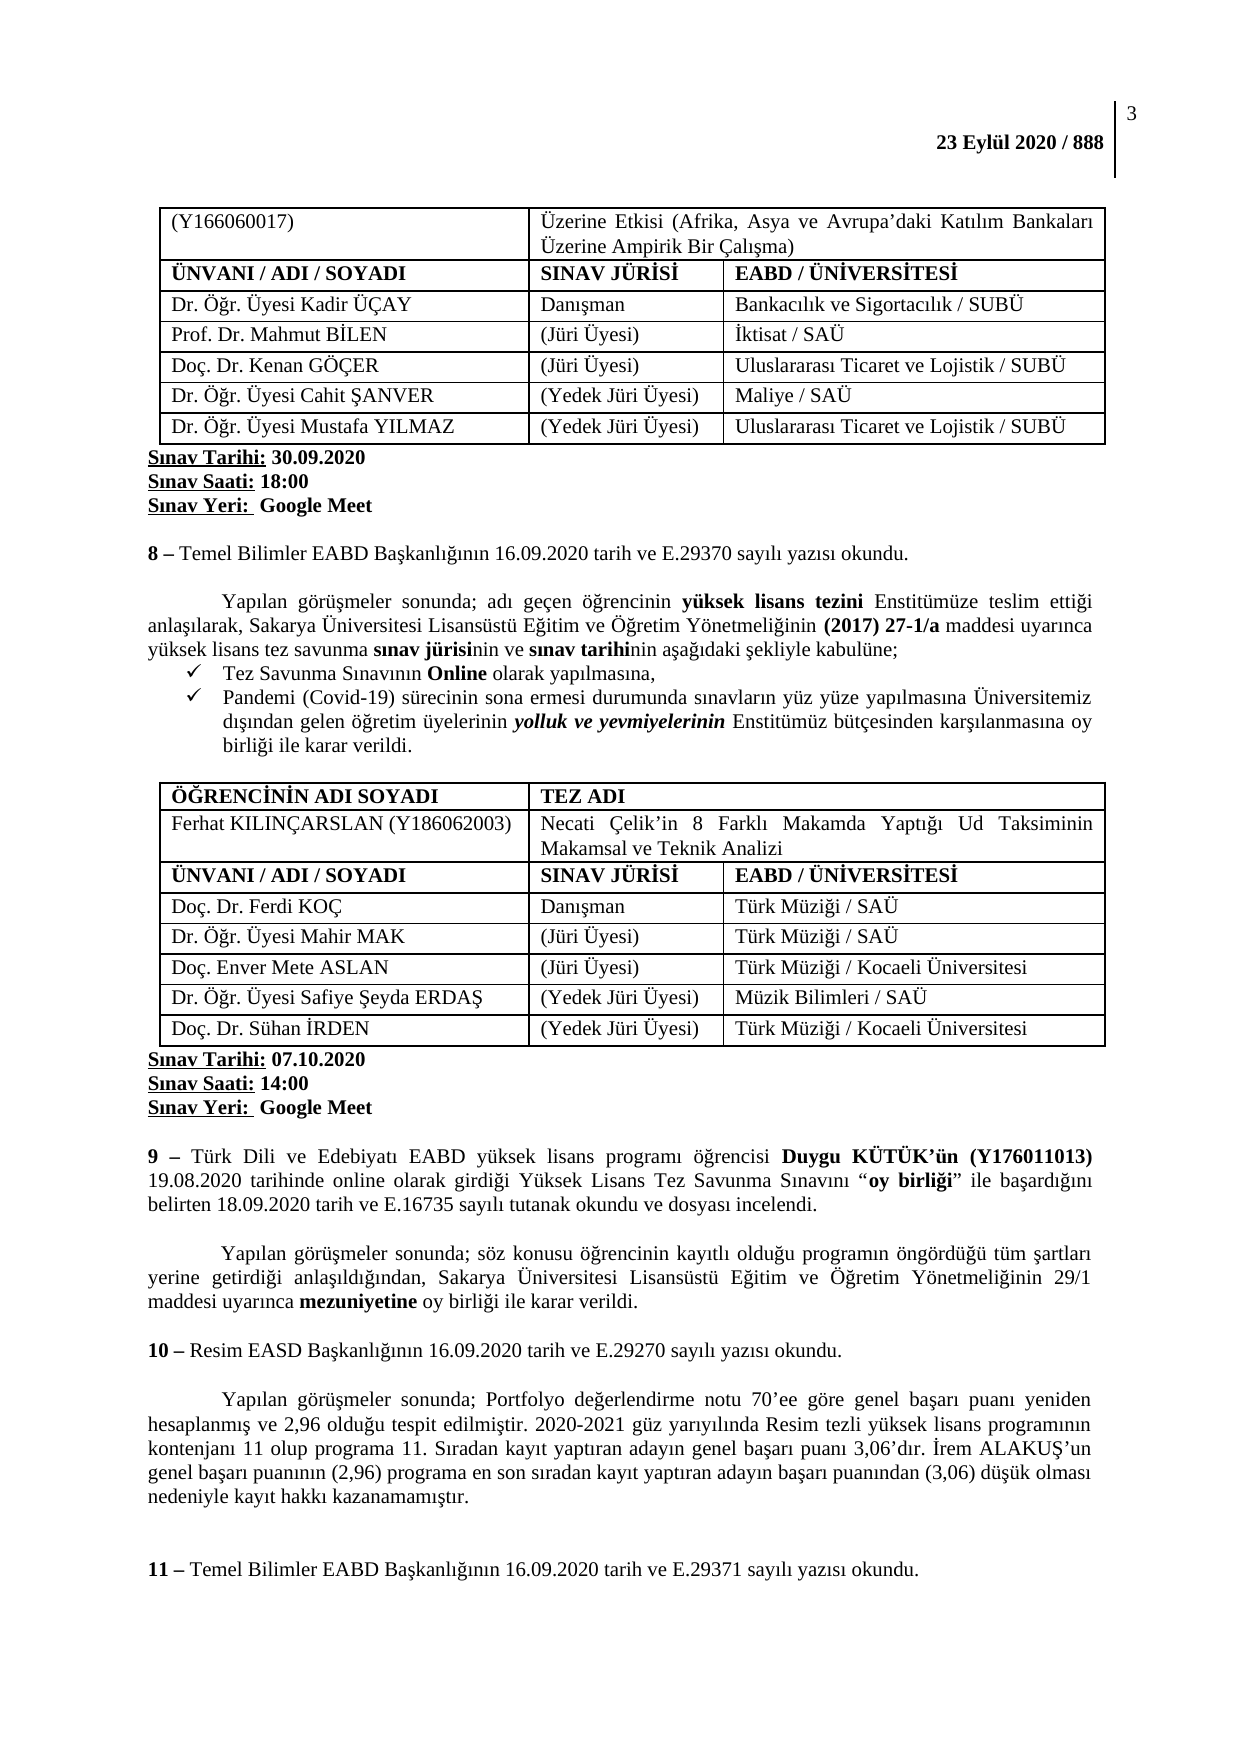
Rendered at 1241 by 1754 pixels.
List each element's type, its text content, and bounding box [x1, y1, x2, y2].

table_header TEZ ADI [530, 784, 1104, 809]
table_cell Dr. Öğr. Üyesi Mahir MAK [161, 924, 528, 953]
table_cell (Jüri Üyesi) [530, 924, 723, 953]
table_cell Türk Müziği / SAÜ [724, 894, 1104, 923]
table_cell İktisat / SAÜ [724, 322, 1104, 351]
table_cell SINAV JÜRİSİ [530, 863, 723, 892]
table_cell (Yedek Jüri Üyesi) [530, 414, 723, 443]
table_cell (Yedek Jüri Üyesi) [530, 383, 723, 412]
text 11 – Temel Bilimler EABD Başkanlığının 16.09.2020 tarih ve E.29371 sayılı yazısı okundu. [148, 1557, 1093, 1581]
table_cell Danışman [530, 292, 723, 321]
table_cell Maliye / SAÜ [724, 383, 1104, 412]
text Sınav Tarihi: 07.10.2020 [148, 1047, 1093, 1071]
text Sınav Yeri: Google Meet [148, 1095, 1093, 1119]
table_cell Dr. Öğr. Üyesi Safiye Şeyda ERDAŞ [161, 985, 528, 1014]
text 9 – Türk Dili ve Edebiyatı EABD yüksek lisans programı öğrencisi Duygu KÜTÜK’ün (Y176011013) 19.08.2020 tarihinde online olarak girdiği Yüksek Lisans Tez Savunma Sınavını “oy birliği” ile başardığını belirten 18.09.2020 tarih ve E.16735 sayılı tutanak okundu ve dosyası incelendi. [148, 1144, 1093, 1216]
table_cell (Jüri Üyesi) [530, 955, 723, 984]
text Yapılan görüşmeler sonunda; Portfolyo değerlendirme notu 70’ee göre genel başarı puanı yeniden hesaplanmış ve 2,96 olduğu tespit edilmiştir. 2020-2021 güz yarıyılında Resim tezli yüksek lisans programının kontenjanı 11 olup programa 11. Sıradan kayıt yaptıran adayın genel başarı puanı 3,06’dır. İrem ALAKUŞ’un genel başarı puanının (2,96) programa en son sıradan kayıt yaptıran adayın başarı puanından (3,06) düşük olması nedeniyle kayıt hakkı kazanamamıştır. [148, 1387, 1093, 1508]
table_cell ÜNVANI / ADI / SOYADI [161, 261, 528, 290]
table_cell Doç. Dr. Ferdi KOÇ [161, 894, 528, 923]
table_cell Doç. Dr. Kenan GÖÇER [161, 353, 528, 382]
table_cell (Yedek Jüri Üyesi) [530, 1016, 723, 1045]
text 10 – Resim EASD Başkanlığının 16.09.2020 tarih ve E.29270 sayılı yazısı okundu. [148, 1338, 1093, 1362]
text Sınav Tarihi: 30.09.2020 [148, 445, 1093, 469]
list Tez Savunma Sınavının Online olarak yapılmasına, [185, 661, 1093, 685]
table_cell (Jüri Üyesi) [530, 322, 723, 351]
table_cell Dr. Öğr. Üyesi Cahit ŞANVER [161, 383, 528, 412]
list Pandemi (Covid-19) sürecinin sona ermesi durumunda sınavların yüz yüze yapılmasına Üniversitemiz dışından gelen öğretim üyelerinin yolluk ve yevmiyelerinin Enstitümüz bütçesinden karşılanmasına oy birliği ile karar verildi. [185, 685, 1093, 757]
table_cell Müzik Bilimleri / SAÜ [724, 985, 1104, 1014]
table_cell Bankacılık ve Sigortacılık / SUBÜ [724, 292, 1104, 321]
text Sınav Yeri: Google Meet [148, 493, 1093, 517]
table_cell Prof. Dr. Mahmut BİLEN [161, 322, 528, 351]
table_cell Dr. Öğr. Üyesi Kadir ÜÇAY [161, 292, 528, 321]
table_cell EABD / ÜNİVERSİTESİ [724, 863, 1104, 892]
table_cell SINAV JÜRİSİ [530, 261, 723, 290]
table_cell (Jüri Üyesi) [530, 353, 723, 382]
table_cell (Yedek Jüri Üyesi) [530, 985, 723, 1014]
table_cell EABD / ÜNİVERSİTESİ [724, 261, 1104, 290]
table_cell Doç. Dr. Sühan İRDEN [161, 1016, 528, 1045]
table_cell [530, 209, 1104, 259]
text Sınav Saati: 18:00 [148, 469, 1093, 493]
text 8 – Temel Bilimler EABD Başkanlığının 16.09.2020 tarih ve E.29370 sayılı yazısı okundu. [148, 541, 1093, 565]
table_cell Dr. Öğr. Üyesi Mustafa YILMAZ [161, 414, 528, 443]
table_cell Türk Müziği / Kocaeli Üniversitesi [724, 955, 1104, 984]
table_header ÖĞRENCİNİN ADI SOYADI [161, 784, 528, 809]
table_cell Uluslararası Ticaret ve Lojistik / SUBÜ [724, 353, 1104, 382]
table_cell Ferhat KILINÇARSLAN (Y186062003) [161, 811, 528, 861]
table_cell Uluslararası Ticaret ve Lojistik / SUBÜ [724, 414, 1104, 443]
table_cell Necati Çelik’in 8 Farklı Makamda Yaptığı Ud Taksiminin Makamsal ve Teknik Analizi [530, 811, 1104, 861]
text Yapılan görüşmeler sonunda; adı geçen öğrencinin yüksek lisans tezini Enstitümüze teslim ettiği anlaşılarak, Sakarya Üniversitesi Lisansüstü Eğitim ve Öğretim Yönetmeliğinin (2017) 27-1/a maddesi uyarınca yüksek lisans tez savunma sınav jürisinin ve sınav tarihinin aşağıdaki şekliyle kabulüne; [148, 589, 1093, 661]
table_cell Türk Müziği / Kocaeli Üniversitesi [724, 1016, 1104, 1045]
table_cell Türk Müziği / SAÜ [724, 924, 1104, 953]
table_cell Doç. Enver Mete ASLAN [161, 955, 528, 984]
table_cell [161, 209, 528, 259]
text Yapılan görüşmeler sonunda; söz konusu öğrencinin kayıtlı olduğu programın öngördüğü tüm şartları yerine getirdiği anlaşıldığından, Sakarya Üniversitesi Lisansüstü Eğitim ve Öğretim Yönetmeliğinin 29/1 maddesi uyarınca mezuniyetine oy birliği ile karar verildi. [148, 1241, 1093, 1313]
text Sınav Saati: 14:00 [148, 1071, 1093, 1095]
table_cell ÜNVANI / ADI / SOYADI [161, 863, 528, 892]
table_cell Danışman [530, 894, 723, 923]
